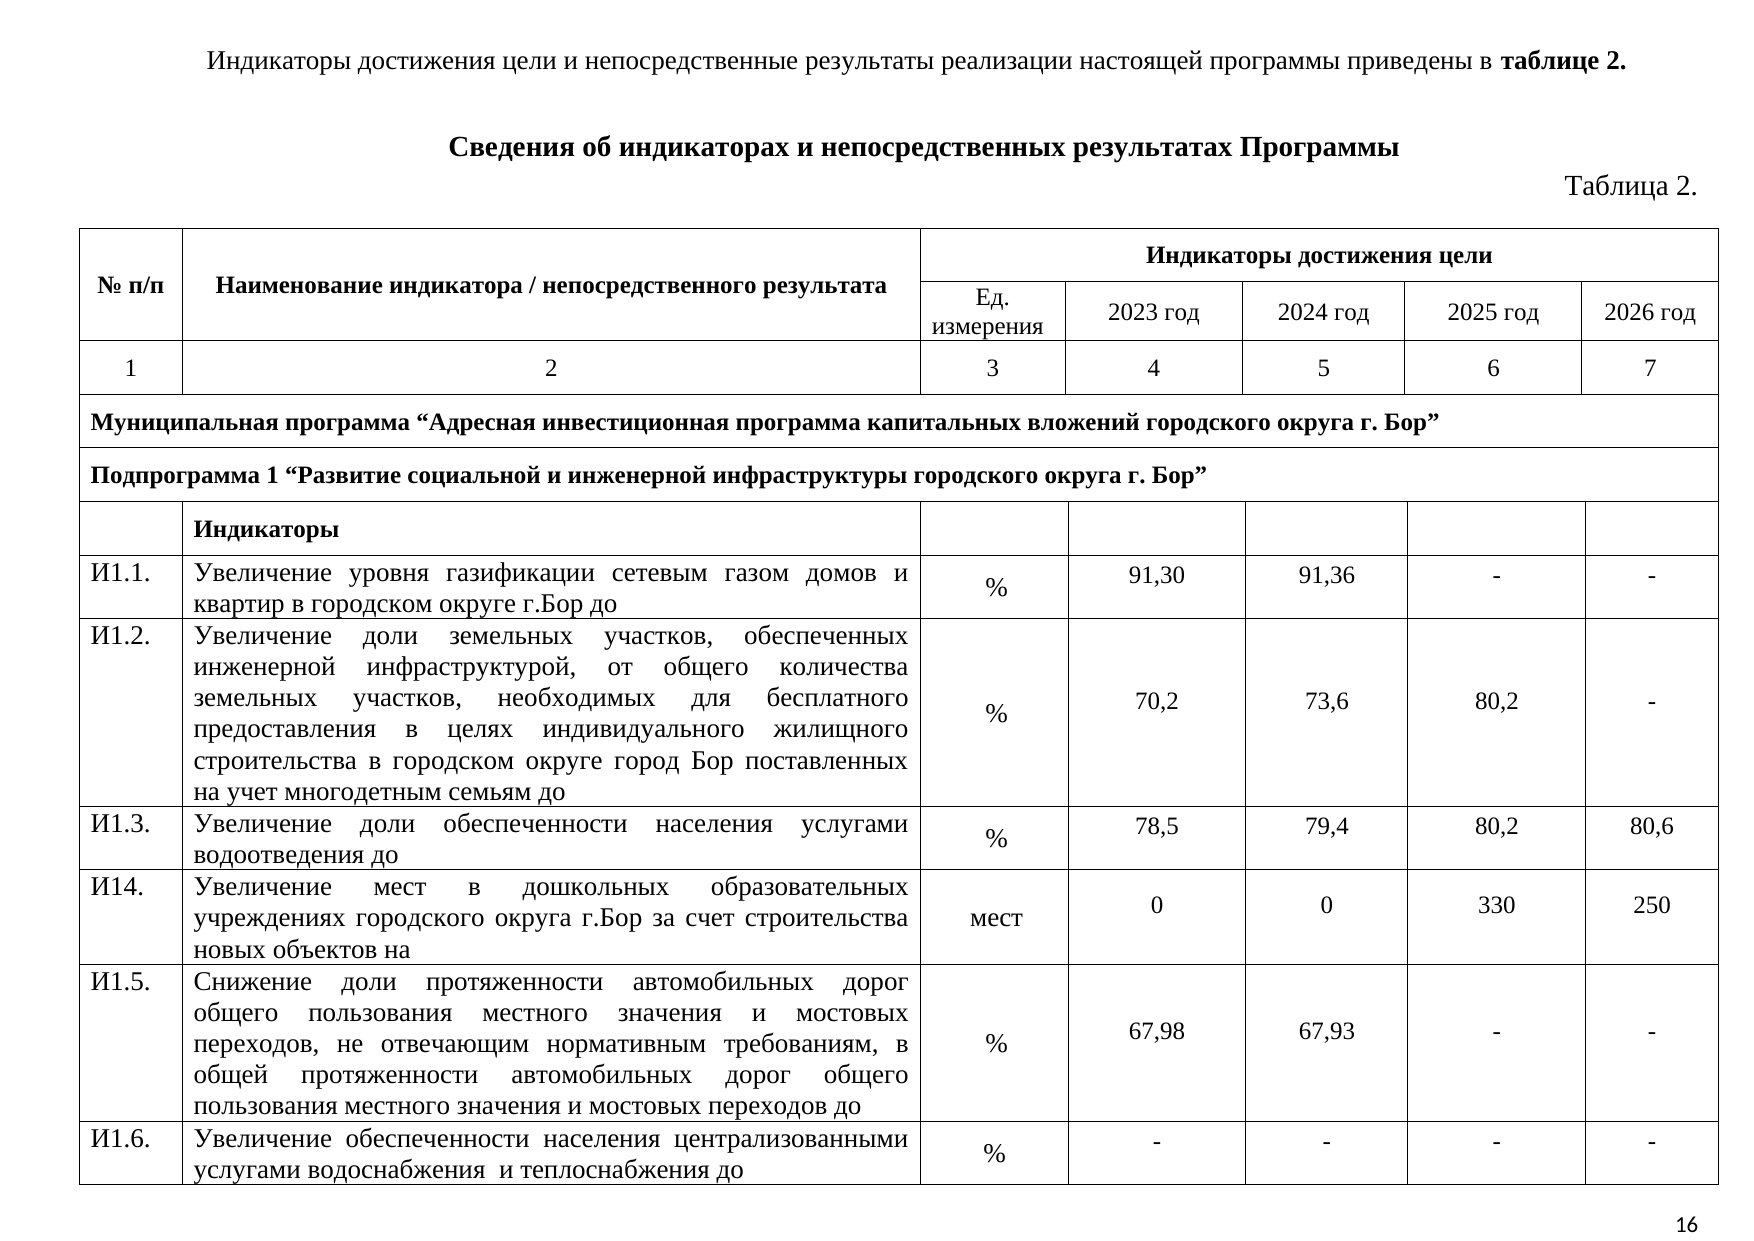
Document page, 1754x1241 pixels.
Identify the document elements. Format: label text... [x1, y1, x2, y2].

table_cell И1.2. [80, 619, 182, 806]
table_cell 4 [1066, 341, 1242, 393]
table_cell 80,2 [1408, 807, 1585, 869]
table_cell 2025 год [1405, 282, 1581, 340]
table_cell - [1408, 965, 1585, 1121]
table_cell 1 [80, 341, 182, 393]
table_cell И1.5. [80, 965, 182, 1121]
table_cell 2026 год [1582, 282, 1718, 340]
table_cell 91,30 [1069, 556, 1245, 618]
table_header Наименование индикатора / непосредственного результата [183, 229, 920, 340]
table_cell % [921, 556, 1068, 618]
table_cell 67,98 [1069, 965, 1245, 1121]
table_cell Муниципальная программа “Адресная инвестиционная программа капитальных вложений городского округа г. Бор” [80, 395, 1718, 447]
table_cell Увеличение доли земельных участков, обеспеченных инженерной инфраструктурой, от общего количества земельных участков, необходимых для бесплатного предоставления в целях индивидуального жилищного строительства в городском округе город Бор поставленных на учет многодетным семьям до [183, 619, 920, 806]
table_cell 79,4 [1246, 807, 1407, 869]
table_cell 6 [1405, 341, 1581, 393]
table_cell Увеличение уровня газификации сетевым газом домов и квартир в городском округе г.Бор до [183, 556, 920, 618]
table_cell - [1586, 556, 1718, 618]
table_cell мест [921, 870, 1068, 964]
table_cell - [1069, 1122, 1245, 1184]
table_cell - [1246, 1122, 1407, 1184]
table_cell 330 [1408, 870, 1585, 964]
text Индикаторы достижения цели и непосредственные результаты реализации настоящей программы приведены в таблице 2. [94, 44, 1698, 76]
table_cell - [1408, 556, 1585, 618]
table_cell Индикаторы [183, 502, 920, 555]
table_header № п/п [80, 229, 182, 340]
table_cell % [921, 965, 1068, 1121]
table_cell 2 [183, 341, 920, 393]
table_cell % [921, 619, 1068, 806]
table_cell [1069, 502, 1245, 555]
table_cell - [1586, 965, 1718, 1121]
table_cell Увеличение доли обеспеченности населения услугами водоотведения до [183, 807, 920, 869]
table_cell - [1408, 1122, 1585, 1184]
table_cell 67,93 [1246, 965, 1407, 1121]
table_cell [1408, 502, 1585, 555]
table_header Индикаторы достижения цели [921, 229, 1718, 281]
table_cell 250 [1586, 870, 1718, 964]
table_cell [1246, 502, 1407, 555]
table_cell И1.6. [80, 1122, 182, 1184]
table_cell Подпрограмма 1 “Развитие социальной и инженерной инфраструктуры городского округа г. Бор” [80, 448, 1718, 501]
text Сведения об индикаторах и непосредственных результатах Программы [94, 129, 1698, 163]
table_cell - [1586, 1122, 1718, 1184]
table_cell Увеличение мест в дошкольных образовательных учреждениях городского округа г.Бор за счет строительства новых объектов на [183, 870, 920, 964]
table_cell 0 [1246, 870, 1407, 964]
table_cell 70,2 [1069, 619, 1245, 806]
table_cell 73,6 [1246, 619, 1407, 806]
table_cell 80,2 [1408, 619, 1585, 806]
table_cell % [921, 807, 1068, 869]
table_cell И1.3. [80, 807, 182, 869]
table_cell И14. [80, 870, 182, 964]
table_cell [80, 502, 182, 555]
table_cell 5 [1243, 341, 1404, 393]
table_cell 3 [921, 341, 1065, 393]
table_cell % [921, 1122, 1068, 1184]
table_cell 91,36 [1246, 556, 1407, 618]
table_cell [921, 502, 1068, 555]
table_cell Снижение доли протяженности автомобильных дорог общего пользования местного значения и мостовых переходов, не отвечающим нормативным требованиям, в общей протяженности автомобильных дорог общего пользования местного значения и мостовых переходов до [183, 965, 920, 1121]
table_cell Ед. измерения [921, 282, 1065, 340]
table_cell 78,5 [1069, 807, 1245, 869]
table_cell 2024 год [1243, 282, 1404, 340]
table_cell 0 [1069, 870, 1245, 964]
text Таблица 2. [94, 168, 1698, 202]
table_cell 80,6 [1586, 807, 1718, 869]
table_cell И1.1. [80, 556, 182, 618]
table_cell [1586, 502, 1718, 555]
table_cell - [1586, 619, 1718, 806]
table_cell 2023 год [1066, 282, 1242, 340]
table_cell 7 [1582, 341, 1718, 393]
table_cell Увеличение обеспеченности населения централизованными услугами водоснабжения и теплоснабжения до [183, 1122, 920, 1184]
